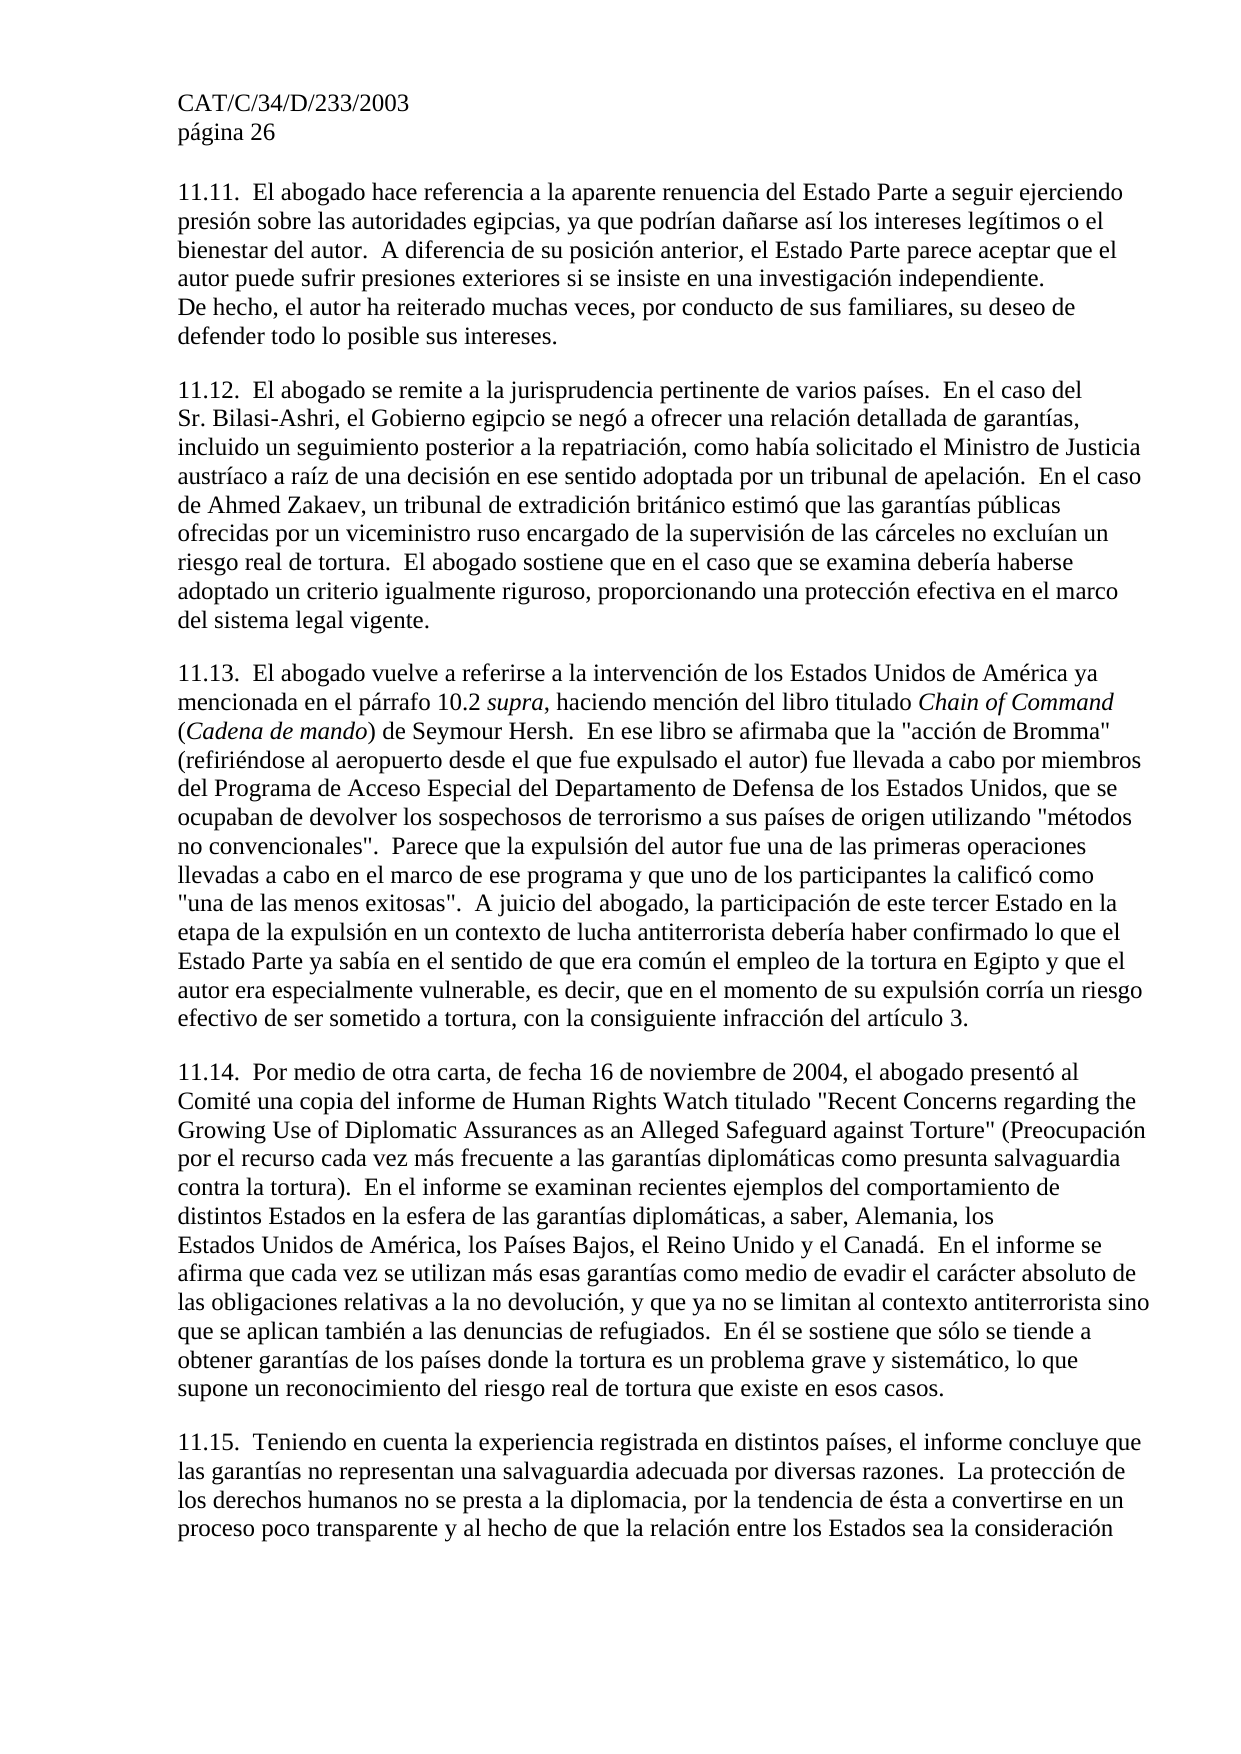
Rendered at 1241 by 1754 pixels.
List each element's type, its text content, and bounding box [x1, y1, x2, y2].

text 11.13. El abogado vuelve a referirse a la intervención de los Estados Unidos de América ya mencionada en el párrafo 10.2 supra, haciendo mención del libro titulado Chain of Command (Cadena de mando) de Seymour Hersh. En ese libro se afirmaba que la "acción de Bromma" (refiriéndose al aeropuerto desde el que fue expulsado el autor) fue llevada a cabo por miembros del Programa de Acceso Especial del Departamento de Defensa de los Estados Unidos, que se ocupaban de devolver los sospechosos de terrorismo a sus países de origen utilizando "métodos no convencionales". Parece que la expulsión del autor fue una de las primeras operaciones llevadas a cabo en el marco de ese programa y que uno de los participantes la calificó como "una de las menos exitosas". A juicio del abogado, la participación de este tercer Estado en la etapa de la expulsión en un contexto de lucha antiterrorista debería haber confirmado lo que el Estado Parte ya sabía en el sentido de que era común el empleo de la tortura en Egipto y que el autor era especialmente vulnerable, es decir, que en el momento de su expulsión corría un riesgo efectivo de ser sometido a tortura, con la consiguiente infracción del artículo 3. [177, 658, 1152, 1032]
text 11.14. Por medio de otra carta, de fecha 16 de noviembre de 2004, el abogado presentó al Comité una copia del informe de Human Rights Watch titulado "Recent Concerns regarding the Growing Use of Diplomatic Assurances as an Alleged Safeguard against Torture" (Preocupación por el recurso cada vez más frecuente a las garantías diplomáticas como presunta salvaguardia contra la tortura). En el informe se examinan recientes ejemplos del comportamiento de distintos Estados en la esfera de las garantías diplomáticas, a saber, Alemania, los Estados Unidos de América, los Países Bajos, el Reino Unido y el Canadá. En el informe se afirma que cada vez se utilizan más esas garantías como medio de evadir el carácter absoluto de las obligaciones relativas a la no devolución, y que ya no se limitan al contexto antiterrorista sino que se aplican también a las denuncias de refugiados. En él se sostiene que sólo se tiende a obtener garantías de los países donde la tortura es un problema grave y sistemático, lo que supone un reconocimiento del riesgo real de tortura que existe en esos casos. [177, 1057, 1152, 1402]
text 11.11. El abogado hace referencia a la aparente renuencia del Estado Parte a seguir ejerciendo presión sobre las autoridades egipcias, ya que podrían dañarse así los intereses legítimos o el bienestar del autor. A diferencia de su posición anterior, el Estado Parte parece aceptar que el autor puede sufrir presiones exteriores si se insiste en una investigación independiente. De hecho, el autor ha reiterado muchas veces, por conducto de sus familiares, su deseo de defender todo lo posible sus intereses. [177, 177, 1152, 350]
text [177, 1427, 1152, 1542]
text 11.12. El abogado se remite a la jurisprudencia pertinente de varios países. En el caso del Sr. Bilasi-Ashri, el Gobierno egipcio se negó a ofrecer una relación detallada de garantías, incluido un seguimiento posterior a la repatriación, como había solicitado el Ministro de Justicia austríaco a raíz de una decisión en ese sentido adoptada por un tribunal de apelación. En el caso de Ahmed Zakaev, un tribunal de extradición británico estimó que las garantías públicas ofrecidas por un viceministro ruso encargado de la supervisión de las cárceles no excluían un riesgo real de tortura. El abogado sostiene que en el caso que se examina debería haberse adoptado un criterio igualmente riguroso, proporcionando una protección efectiva en el marco del sistema legal vigente. [177, 375, 1152, 633]
